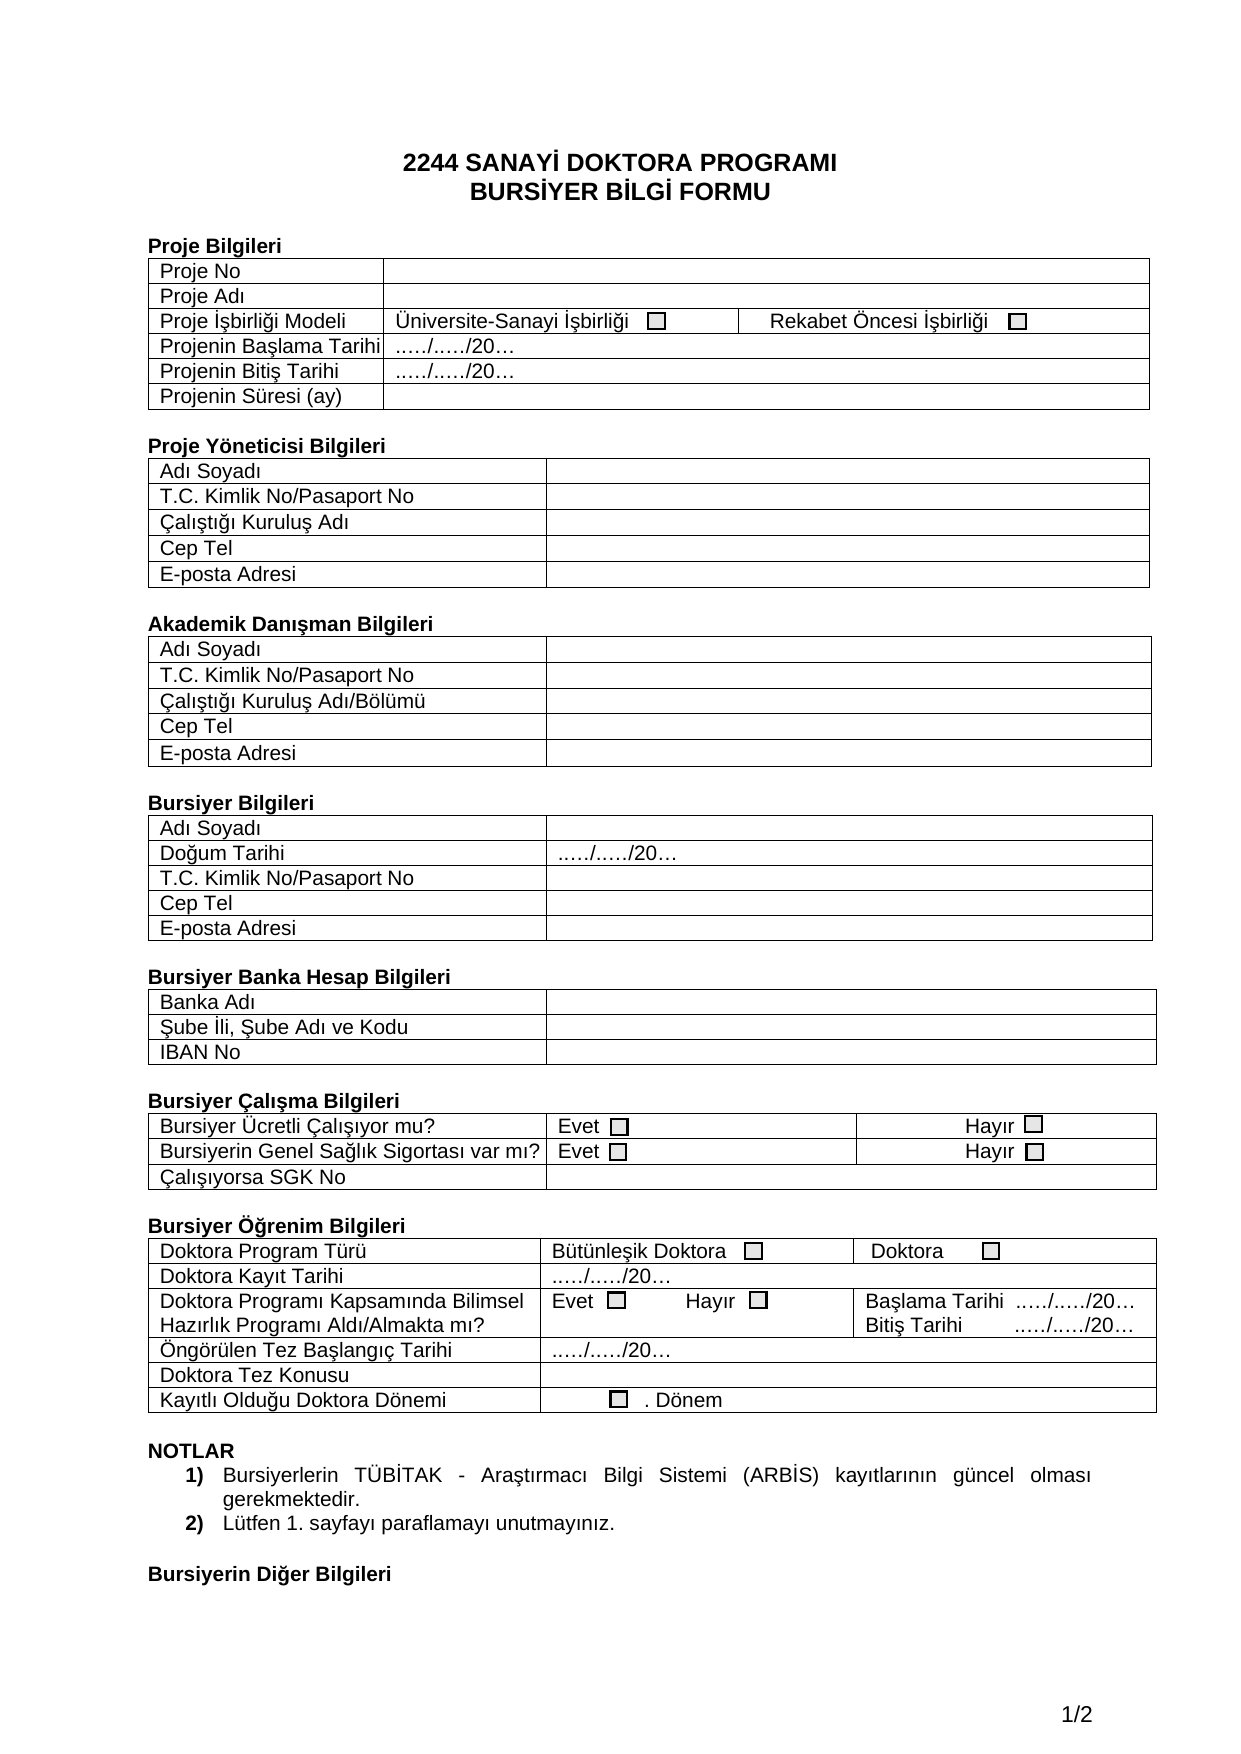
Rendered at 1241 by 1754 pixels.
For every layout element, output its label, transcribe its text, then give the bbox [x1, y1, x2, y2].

table_cell [547, 562, 1149, 587]
table_cell . Dönem [541, 1388, 1156, 1412]
table_cell E-posta Adresi [149, 916, 546, 939]
table_cell Hayır [857, 1139, 1156, 1163]
table_cell Rekabet Öncesi İşbirliği [739, 309, 1149, 333]
table_header [384, 259, 1149, 283]
table_header Evet [547, 1114, 856, 1138]
table_cell [547, 510, 1149, 535]
table_cell Doktora Programı Kapsamında Bilimsel Hazırlık Programı Aldı/Almakta mı? [149, 1289, 540, 1337]
table_cell Öngörülen Tez Başlangıç Tarihi [149, 1338, 540, 1362]
table_cell T.C. Kimlik No/Pasaport No [149, 866, 546, 889]
table_cell [547, 484, 1149, 509]
table_cell Cep Tel [149, 536, 546, 561]
table_cell Şube İli, Şube Adı ve Kodu [149, 1015, 546, 1038]
text Bursiyer Bilgileri [148, 791, 1152, 814]
text NOTLAR [148, 1439, 1092, 1463]
table_header [547, 816, 1152, 839]
text Akademik Danışman Bilgileri [148, 612, 1152, 636]
table_cell ..…/..…/20… [384, 334, 1149, 358]
table_cell Cep Tel [149, 714, 546, 739]
table_cell Doğum Tarihi [149, 841, 546, 864]
table_header Adı Soyadı [149, 459, 546, 483]
table_cell Başlama Tarihi ..…/..…/20… Bitiş Tarihi ..…/..…/20… [854, 1289, 1156, 1337]
table_header Hayır [857, 1114, 1156, 1138]
table_cell [547, 891, 1152, 914]
table_cell E-posta Adresi [149, 562, 546, 587]
table_cell Proje Adı [149, 284, 383, 308]
table_cell Proje İşbirliği Modeli [149, 309, 383, 333]
text Bursiyer Öğrenim Bilgileri [148, 1214, 1152, 1238]
text 2244 SANAYİ DOKTORA PROGRAMI [148, 148, 1092, 176]
text BURSİYER BİLGİ FORMU [148, 176, 1092, 205]
table_cell [547, 536, 1149, 561]
table_header Doktora [854, 1239, 1156, 1263]
table_cell T.C. Kimlik No/Pasaport No [149, 484, 546, 509]
table_cell [547, 740, 1151, 766]
table_cell Projenin Başlama Tarihi [149, 334, 383, 358]
table_cell Çalıştığı Kuruluş Adı [149, 510, 546, 535]
table_header Banka Adı [149, 990, 546, 1013]
table_cell E-posta Adresi [149, 740, 546, 766]
text Bursiyerin Diğer Bilgileri [148, 1561, 1092, 1585]
table_cell IBAN No [149, 1040, 546, 1063]
table_header Bursiyer Ücretli Çalışıyor mu? [149, 1114, 546, 1138]
table_cell Evet Hayır [541, 1289, 853, 1337]
table_header [547, 459, 1149, 483]
table_cell [547, 689, 1151, 713]
text Proje Yöneticisi Bilgileri [148, 433, 1152, 457]
table_cell Evet [547, 1139, 856, 1163]
table_cell Çalıştığı Kuruluş Adı/Bölümü [149, 689, 546, 713]
text Bursiyer Banka Hesap Bilgileri [148, 964, 1152, 988]
table_cell ..…/..…/20… [541, 1264, 1156, 1288]
table_cell [547, 1040, 1156, 1063]
table_header Proje No [149, 259, 383, 283]
table_cell [547, 866, 1152, 889]
table_cell Projenin Bitiş Tarihi [149, 359, 383, 383]
list Bursiyerlerin TÜBİTAK - Araştırmacı Bilgi Sistemi (ARBİS) kayıtlarının güncel olması gerekmektedir. [185, 1463, 1092, 1511]
table_cell ..…/..…/20… [547, 841, 1152, 864]
table_header Bütünleşik Doktora [541, 1239, 853, 1263]
text Proje Bilgileri [148, 234, 1092, 258]
table_cell Kayıtlı Olduğu Doktora Dönemi [149, 1388, 540, 1412]
table_cell [384, 284, 1149, 308]
table_cell Projenin Süresi (ay) [149, 384, 383, 408]
table_cell Doktora Kayıt Tarihi [149, 1264, 540, 1288]
table_cell [547, 1165, 1156, 1189]
table_cell ..…/..…/20… [541, 1338, 1156, 1362]
list Lütfen 1. sayfayı paraflamayı unutmayınız. [185, 1511, 1092, 1535]
table_header Adı Soyadı [149, 637, 546, 662]
table_header [547, 990, 1156, 1013]
table_header Adı Soyadı [149, 816, 546, 839]
table_cell [547, 1015, 1156, 1038]
table_cell ..…/..…/20… [384, 359, 1149, 383]
text Bursiyer Çalışma Bilgileri [148, 1088, 1152, 1112]
table_cell [547, 714, 1151, 739]
table_cell [541, 1363, 1156, 1387]
table_cell Üniversite-Sanayi İşbirliği [384, 309, 738, 333]
table_header [547, 637, 1151, 662]
table_cell T.C. Kimlik No/Pasaport No [149, 663, 546, 688]
table_cell [547, 663, 1151, 688]
table_cell Çalışıyorsa SGK No [149, 1165, 546, 1189]
table_header Doktora Program Türü [149, 1239, 540, 1263]
table_cell Cep Tel [149, 891, 546, 914]
table_cell [547, 916, 1152, 939]
table_cell [384, 384, 1149, 408]
table_cell Doktora Tez Konusu [149, 1363, 540, 1387]
table_cell Bursiyerin Genel Sağlık Sigortası var mı? [149, 1139, 546, 1163]
